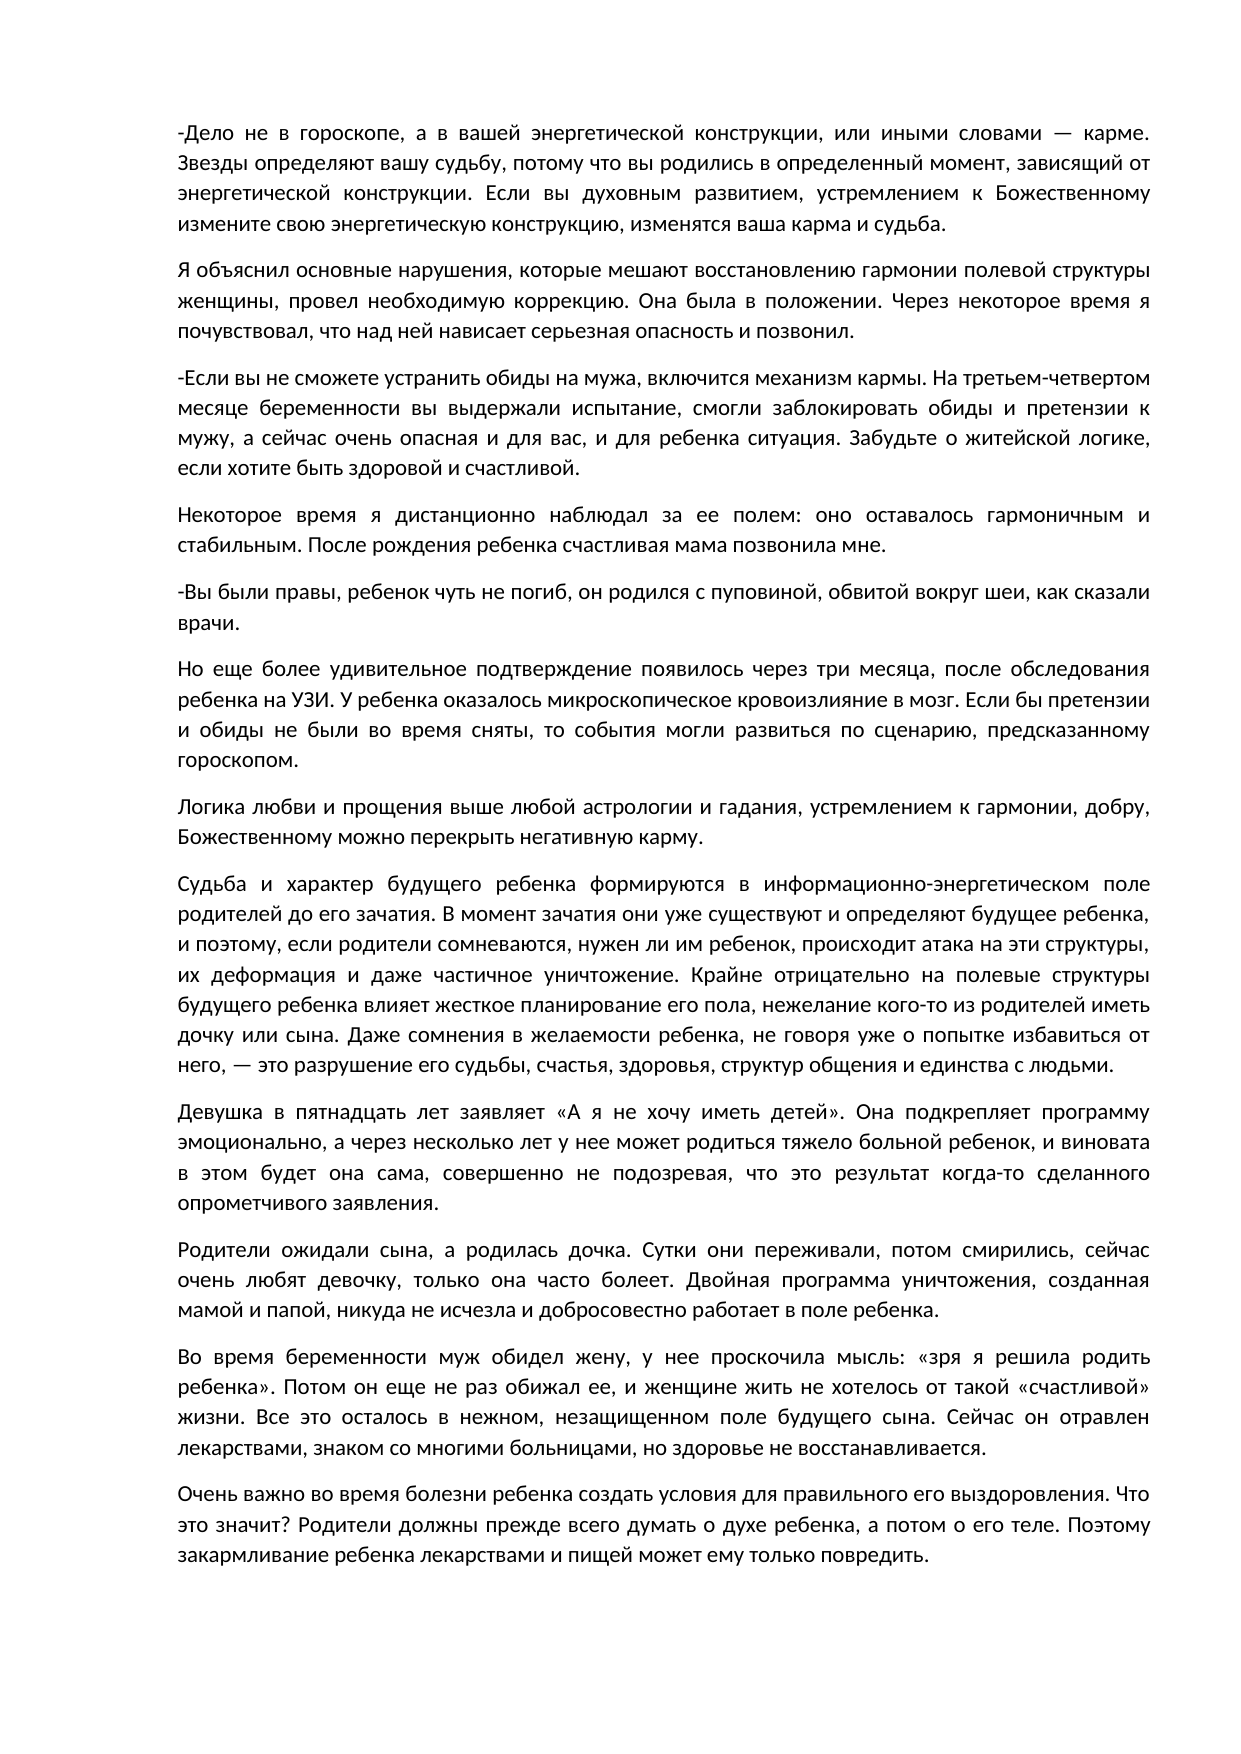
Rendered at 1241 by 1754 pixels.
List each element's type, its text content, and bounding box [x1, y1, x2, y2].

text Очень важно во время болезни ребенка создать условия для правильного его выздоровления. Что это значит? Родители должны прежде всего думать о духе ребенка, а потом о его теле. Поэтому закармливание ребенка лекарствами и пищей может ему только повредить. [177, 1479, 1152, 1568]
text -Дело не в гороскопе, а в вашей энергетической конструкции, или иными словами — карме. Звезды определяют вашу судьбу, потому что вы родились в определенный момент, зависящий от энергетической конструкции. Если вы духовным развитием, устремлением к Божественному измените свою энергетическую конструкцию, изменятся ваша карма и судьба. [177, 118, 1152, 237]
text -Вы были правы, ребенок чуть не погиб, он родился с пуповиной, обвитой вокруг шеи, как сказали врачи. [177, 577, 1152, 636]
text Во время беременности муж обидел жену, у нее проскочила мысль: «зря я решила родить ребенка». Потом он еще не раз обижал ее, и женщине жить не хотелось от такой «счастливой» жизни. Все это осталось в нежном, незащищенном поле будущего сына. Сейчас он отравлен лекарствами, знаком со многими больницами, но здоровье не восстанавливается. [177, 1342, 1152, 1461]
text -Если вы не сможете устранить обиды на мужа, включится механизм кармы. На третьем-четвертом месяце беременности вы выдержали испытание, смогли заблокировать обиды и претензии к мужу, а сейчас очень опасная и для вас, и для ребенка ситуация. Забудьте о житейской логике, если хотите быть здоровой и счастливой. [177, 363, 1152, 482]
text Некоторое время я дистанционно наблюдал за ее полем: оно оставалось гармоничным и стабильным. После рождения ребенка счастливая мама позвонила мне. [177, 500, 1152, 559]
text Судьба и характер будущего ребенка формируются в информационно-энергетическом поле родителей до его зачатия. В момент зачатия они уже существуют и определяют будущее ребенка, и поэтому, если родители сомневаются, нужен ли им ребенок, происходит атака на эти структуры, их деформация и даже частичное уничтожение. Крайне отрицательно на полевые структуры будущего ребенка влияет жесткое планирование его пола, нежелание кого-то из родителей иметь дочку или сына. Даже сомнения в желаемости ребенка, не говоря уже о попытке избавиться от него, — это разрушение его судьбы, счастья, здоровья, структур общения и единства с людьми. [177, 869, 1152, 1078]
text Девушка в пятнадцать лет заявляет «А я не хочу иметь детей». Она подкрепляет программу эмоционально, а через несколько лет у нее может родиться тяжело больной ребенок, и виновата в этом будет она сама, совершенно не подозревая, что это результат когда-то сделанного опрометчивого заявления. [177, 1097, 1152, 1216]
text Но еще более удивительное подтверждение появилось через три месяца, после обследования ребенка на УЗИ. У ребенка оказалось микроскопическое кровоизлияние в мозг. Если бы претензии и обиды не были во время сняты, то события могли развиться по сценарию, предсказанному гороскопом. [177, 654, 1152, 773]
text Родители ожидали сына, а родилась дочка. Сутки они переживали, потом смирились, сейчас очень любят девочку, только она часто болеет. Двойная программа уничтожения, созданная мамой и папой, никуда не исчезла и добросовестно работает в поле ребенка. [177, 1235, 1152, 1323]
text Логика любви и прощения выше любой астрологии и гадания, устремлением к гармонии, добру, Божественному можно перекрыть негативную карму. [177, 792, 1152, 850]
text Я объяснил основные нарушения, которые мешают восстановлению гармонии полевой структуры женщины, провел необходимую коррекцию. Она была в положении. Через некоторое время я почувствовал, что над ней нависает серьезная опасность и позвонил. [177, 256, 1152, 344]
